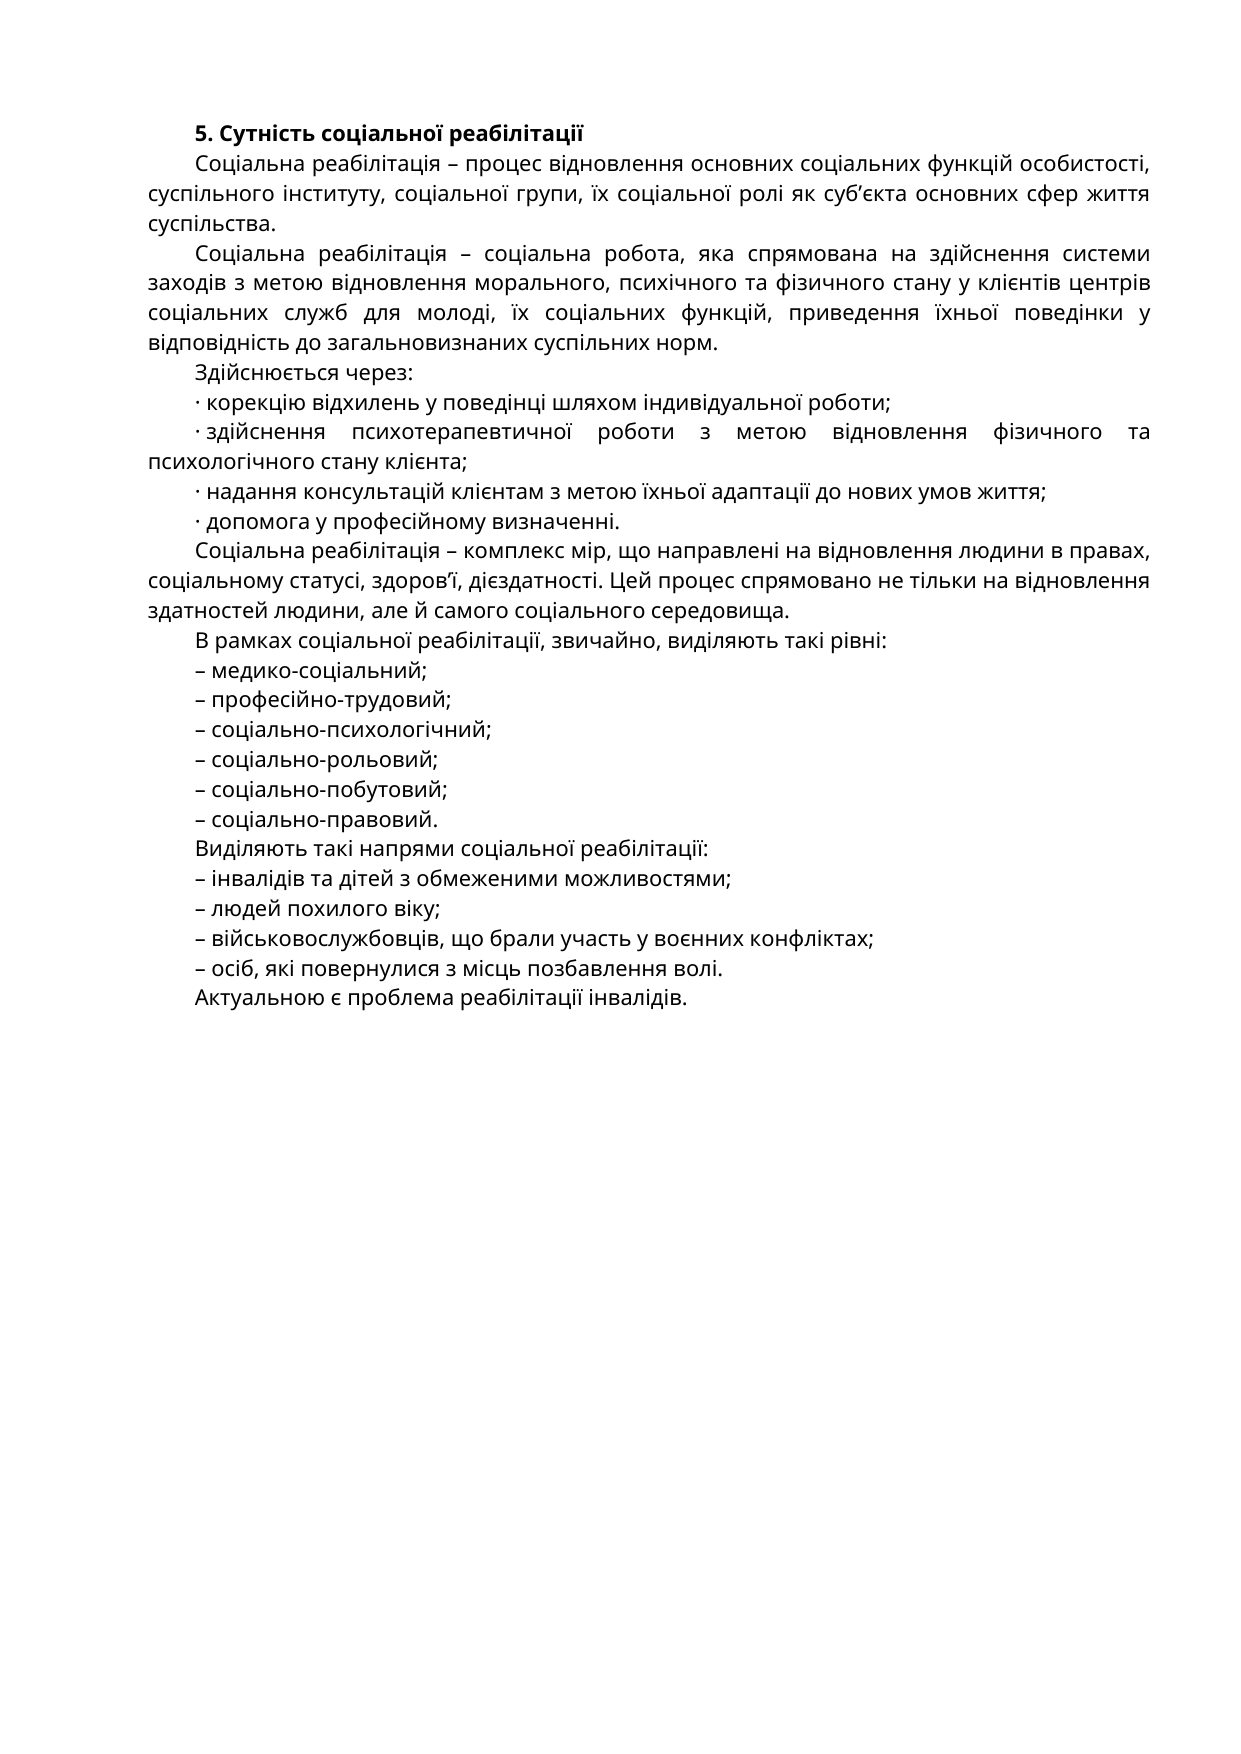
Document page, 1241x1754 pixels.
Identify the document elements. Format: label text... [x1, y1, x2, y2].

text – військовослужбовців, що брали участь у воєнних конфліктах; [148, 923, 1152, 952]
text Актуальною є проблема реабілітації інвалідів. [148, 982, 1152, 1012]
text – людей похилого віку; [148, 893, 1152, 923]
text · здійснення психотерапевтичної роботи з метою відновлення фізичного та психологічного стану клієнта; [148, 416, 1152, 476]
text – соціально-побутовий; [148, 774, 1152, 803]
text Здійснюється через: [148, 357, 1152, 386]
text – медико-соціальний; [148, 654, 1152, 684]
text · допомога у професійному визначенні. [148, 506, 1152, 535]
text Соціальна реабілітація – соціальна робота, яка спрямована на здійснення системи заходів з метою відновлення морального, психічного та фізичного стану у клієнтів центрів соціальних служб для молоді, їх соціальних функцій, приведення їхньої поведінки у відповідність до загальновизнаних суспільних норм. [148, 237, 1152, 357]
text В рамках соціальної реабілітації, звичайно, виділяють такі рівні: [148, 625, 1152, 654]
text – соціально-психологічний; [148, 714, 1152, 744]
text Соціальна реабілітація – процес відновлення основних соціальних функцій особистості, суспільного інституту, соціальної групи, їх соціальної ролі як суб’єкта основних сфер життя суспільства. [148, 148, 1152, 237]
text Виділяють такі напрями соціальної реабілітації: [148, 833, 1152, 863]
text – соціально-рольовий; [148, 744, 1152, 774]
text · надання консультацій клієнтам з метою їхньої адаптації до нових умов життя; [148, 476, 1152, 506]
text Соціальна реабілітація – комплекс мір, що направлені на відновлення людини в правах, соціальному статусі, здоров’ї, дієздатності. Цей процес спрямовано не тільки на відновлення здатностей людини, але й самого соціального середовища. [148, 535, 1152, 625]
text 5. Сутність соціальної реабілітації [148, 118, 1152, 148]
text – професійно-трудовий; [148, 684, 1152, 714]
text – осіб, які повернулися з місць позбавлення волі. [148, 952, 1152, 982]
text – соціально-правовий. [148, 803, 1152, 833]
text – інвалідів та дітей з обмеженими можливостями; [148, 863, 1152, 893]
text · корекцію відхилень у поведінці шляхом індивідуальної роботи; [148, 386, 1152, 416]
